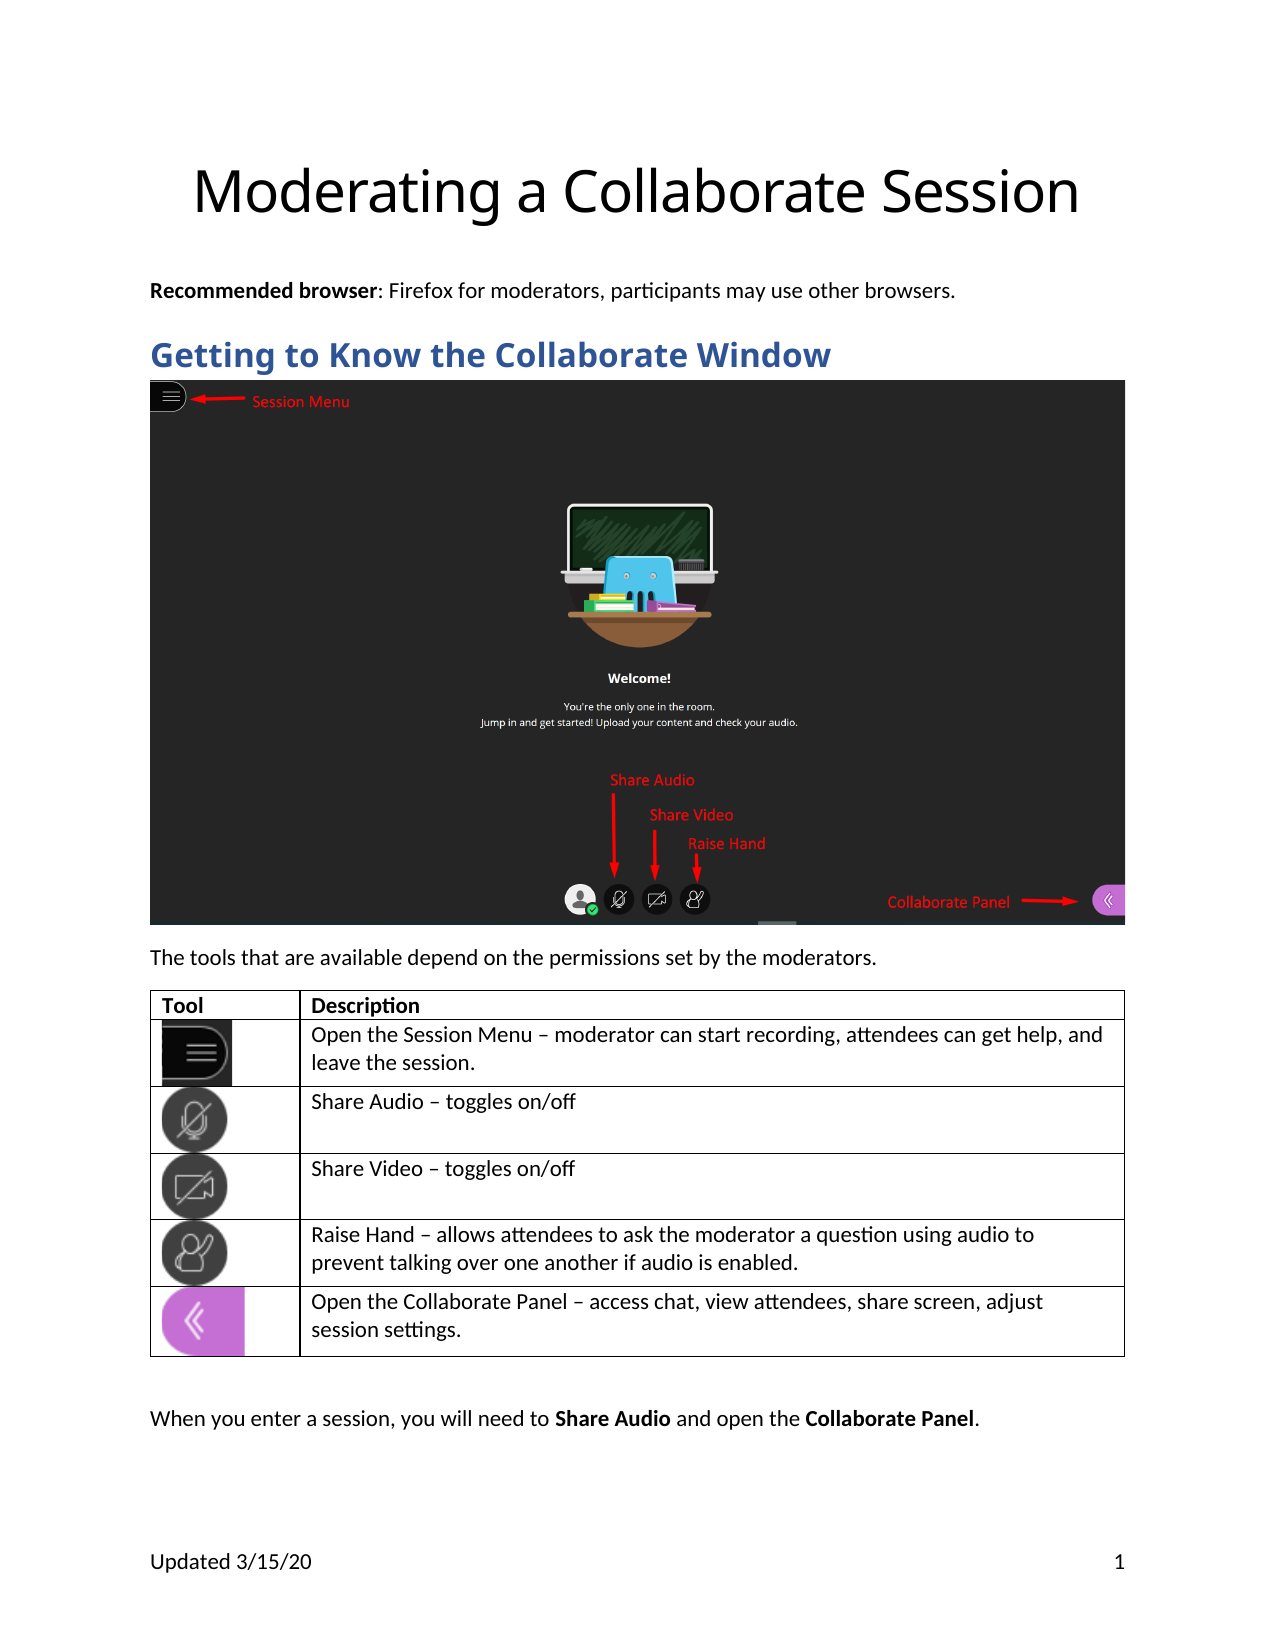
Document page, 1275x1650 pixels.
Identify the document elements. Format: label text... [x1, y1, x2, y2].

table_cell Share Audio – toggles on/off [301, 1087, 1124, 1153]
table_cell [151, 1154, 161, 1219]
picture [161, 1287, 245, 1356]
table_cell [228, 1220, 299, 1286]
text When you enter a session, you will need to Share Audio and open the Collaborate Panel. [150, 1404, 1125, 1432]
table_cell Raise Hand – allows attendees to ask the moderator a question using audio to prevent talking over one another if audio is enabled. [301, 1220, 1124, 1286]
table_cell [245, 1287, 299, 1356]
table_cell Open the Collaborate Panel – access chat, view attendees, share screen, adjust session settings. [301, 1287, 1124, 1356]
table_cell [151, 1220, 161, 1286]
table_header Tool [151, 991, 299, 1019]
table_cell [233, 1020, 299, 1086]
table_cell [151, 1020, 161, 1086]
table_header Description [301, 991, 1124, 1019]
picture [150, 380, 1125, 925]
table_cell [228, 1154, 299, 1219]
text The tools that are available depend on the permissions set by the moderators. [150, 943, 1125, 971]
table_cell [228, 1087, 299, 1153]
picture [161, 1020, 233, 1086]
text Recommended browser: Firefox for moderators, participants may use other browsers. [150, 276, 1125, 304]
table_cell [151, 1287, 161, 1356]
table_cell Open the Session Menu – moderator can start recording, attendees can get help, and leave the session. [301, 1020, 1124, 1086]
title Moderating a Collaborate Session [150, 150, 1125, 229]
subtitle Getting to Know the Collaborate Window [150, 332, 1125, 377]
picture [161, 1087, 228, 1286]
table_cell Share Video – toggles on/off [301, 1154, 1124, 1219]
table_cell [151, 1087, 161, 1153]
